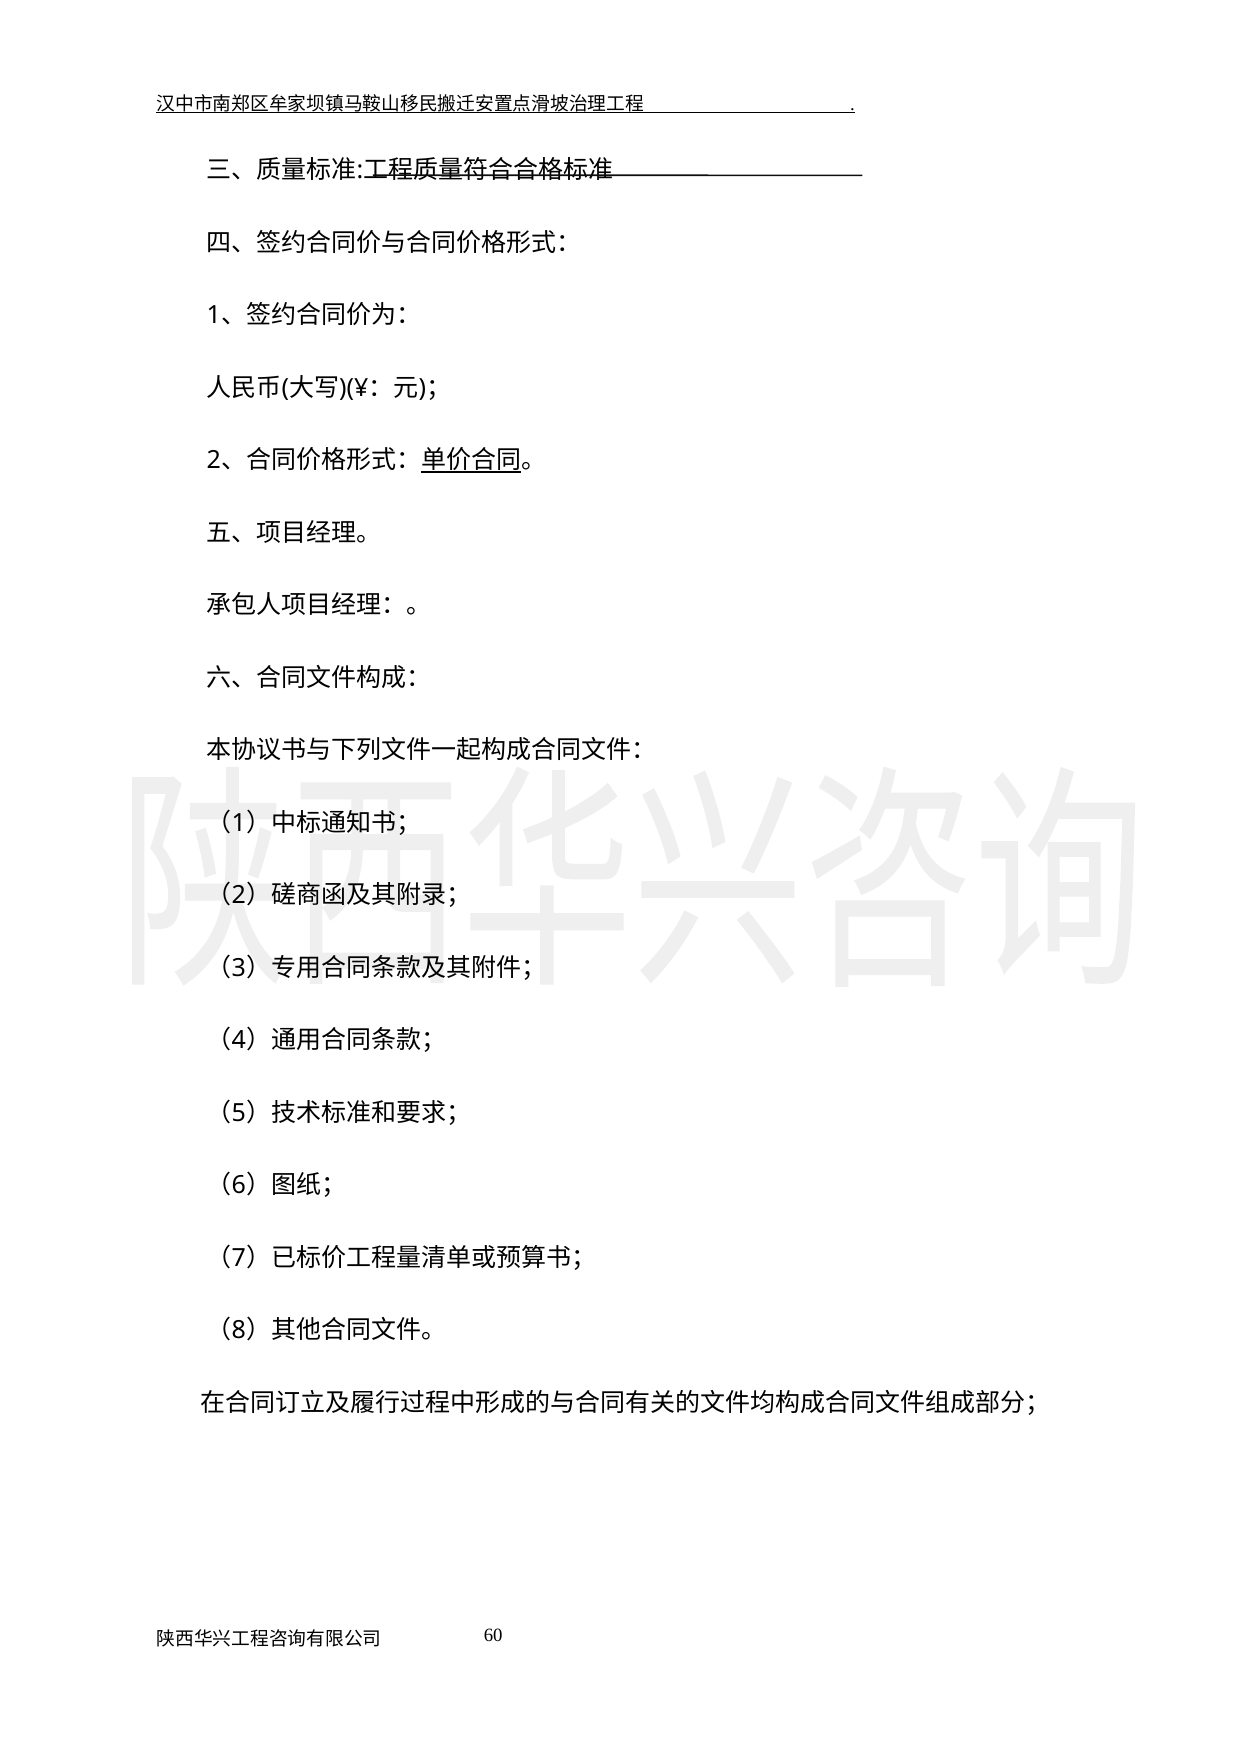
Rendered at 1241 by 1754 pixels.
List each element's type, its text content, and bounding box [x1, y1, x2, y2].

list 在合同订立及履行过程中形成的与合同有关的文件均构成合同文件组成部分； [156, 1382, 1111, 1419]
text 人民币(大写)(¥：元)； [156, 367, 1111, 404]
text 本协议书与下列文件一起构成合同文件： [156, 730, 1111, 766]
text 2、合同价格形式：单价合同。从v [156, 440, 1111, 476]
list 磋商函及其附录； [156, 875, 1111, 911]
list 其他合同文件。 [156, 1310, 1111, 1346]
list 通用合同条款； [156, 1020, 1111, 1056]
list 已标价工程量清单或预算书； [156, 1237, 1111, 1274]
text 四、签约合同价与合同价格形式： [156, 222, 1111, 259]
list 技术标准和要求； [156, 1092, 1111, 1129]
list 专用合同条款及其附件； [156, 947, 1111, 984]
text 三、质量标准:工程质量符合合格标准 [156, 150, 1111, 186]
text 1、签约合同价为： [156, 295, 1111, 331]
text 承包人项目经理：。 [156, 585, 1111, 621]
list 图纸； [156, 1165, 1111, 1201]
list 六、合同文件构成： [156, 657, 1111, 694]
text 五、项目经理。 [156, 512, 1111, 549]
list 中标通知书； [156, 802, 1111, 839]
